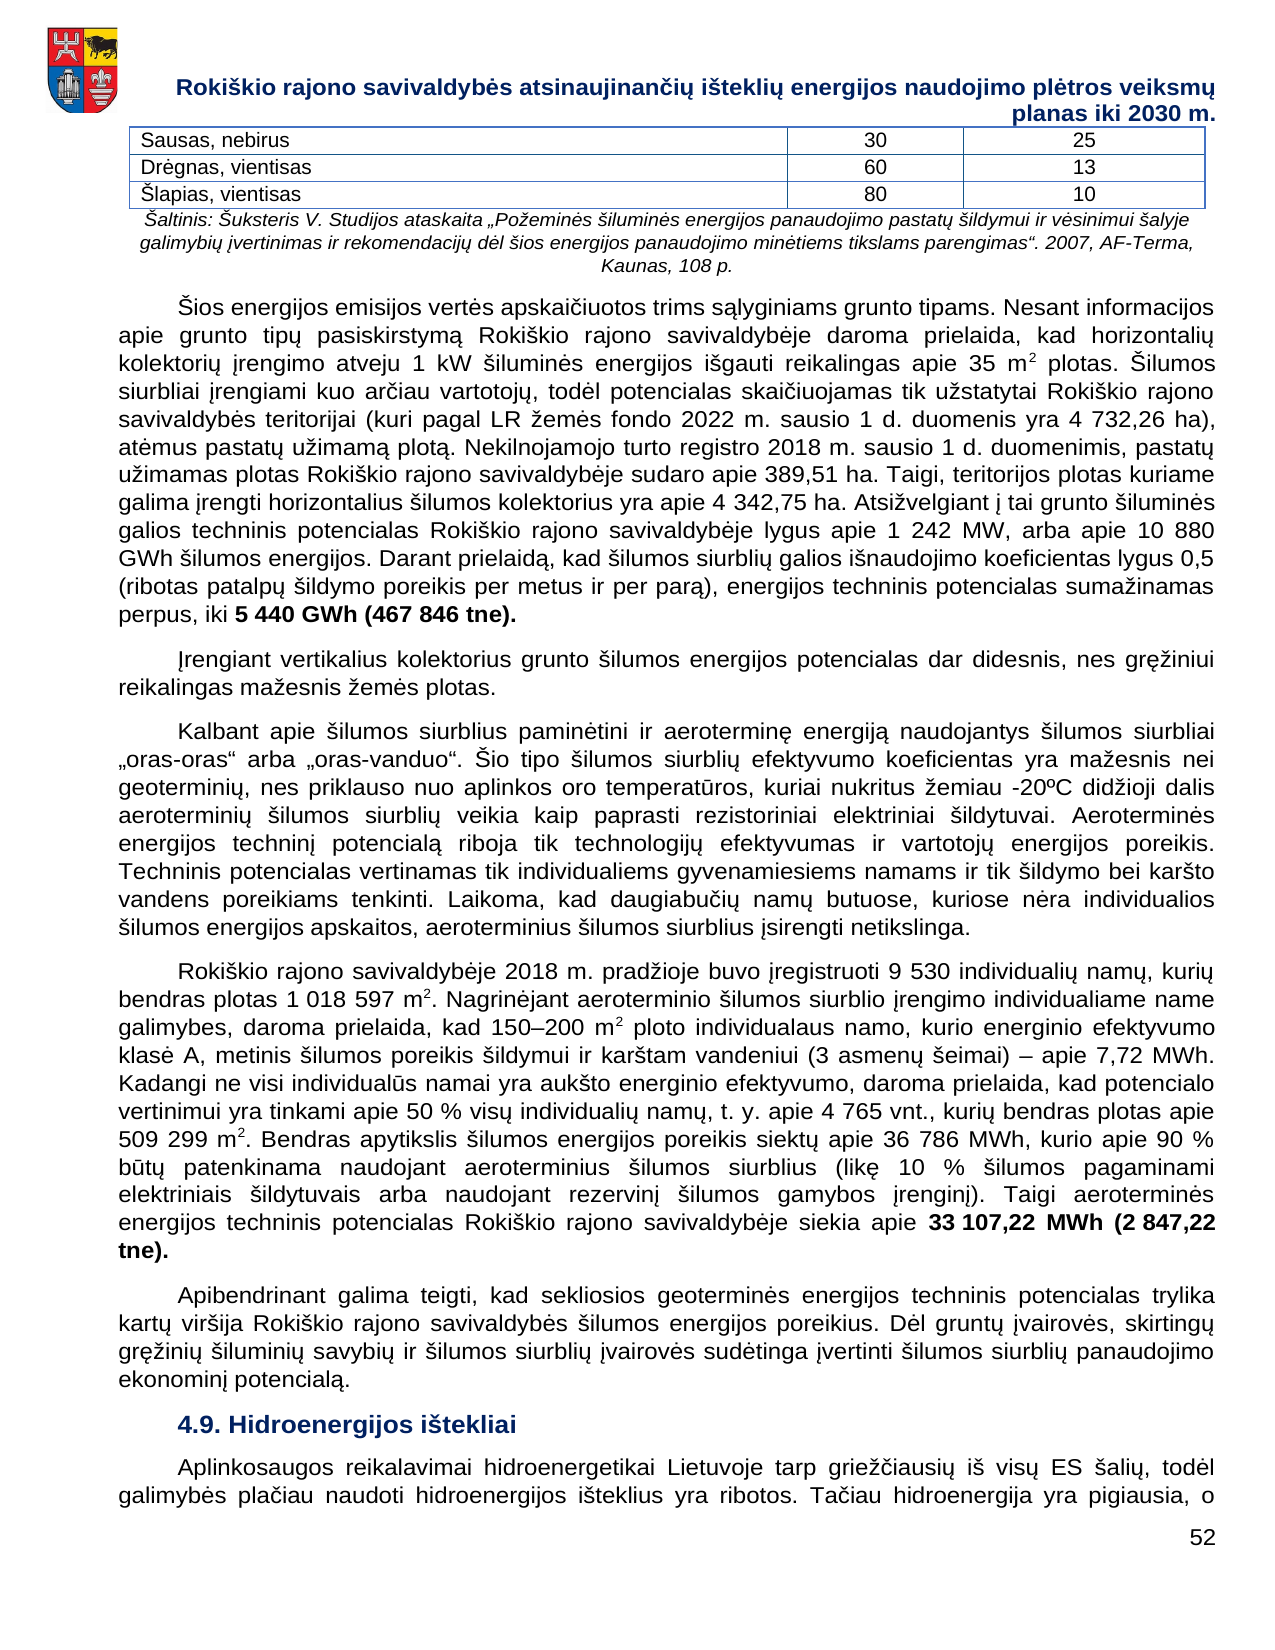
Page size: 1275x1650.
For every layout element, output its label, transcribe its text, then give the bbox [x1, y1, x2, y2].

table_cell Sausas, nebirus [130, 128, 787, 153]
table_cell 60 [788, 155, 963, 181]
subtitle 4.9. Hidroenergijos ištekliai [118, 1410, 1216, 1439]
picture [45, 25, 118, 113]
table_cell 30 [788, 128, 963, 153]
text Įrengiant vertikalius kolektorius grunto šilumos energijos potencialas dar didesnis, nes gręžiniui reikalingas mažesnis žemės plotas. [118, 646, 1216, 700]
table_cell 13 [964, 155, 1204, 181]
table_cell 25 [964, 128, 1204, 153]
table_cell Šlapias, vientisas [130, 182, 787, 208]
table_cell 10 [964, 182, 1204, 208]
table_cell Drėgnas, vientisas [130, 155, 787, 181]
text Šios energijos emisijos vertės apskaičiuotos trims sąlyginiams grunto tipams. Nesant informacijos apie grunto tipų pasiskirstymą Rokiškio rajono savivaldybėje daroma prielaida, kad horizontalių kolektorių įrengimo atveju 1 kW šiluminės energijos išgauti reikalingas apie 35 m2 plotas. Šilumos siurbliai įrengiami kuo arčiau vartotojų, todėl potencialas skaičiuojamas tik užstatytai Rokiškio rajono savivaldybės teritorijai (kuri pagal LR žemės fondo 2022 m. sausio 1 d. duomenis yra 4 732,26 ha), atėmus pastatų užimamą plotą. Nekilnojamojo turto registro 2018 m. sausio 1 d. duomenimis, pastatų užimamas plotas Rokiškio rajono savivaldybėje sudaro apie 389,51 ha. Taigi, teritorijos plotas kuriame galima įrengti horizontalius šilumos kolektorius yra apie 4 342,75 ha. Atsižvelgiant į tai grunto šiluminės galios techninis potencialas Rokiškio rajono savivaldybėje lygus apie 1 242 MW, arba apie 10 880 GWh šilumos energijos. Darant prielaidą, kad šilumos siurblių galios išnaudojimo koeficientas lygus 0,5 (ribotas patalpų šildymo poreikis per metus ir per parą), energijos techninis potencialas sumažinamas perpus, iki 5 440 GWh (467 846 tne). [118, 294, 1216, 627]
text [118, 1454, 1216, 1508]
text Kalbant apie šilumos siurblius paminėtini ir aeroterminę energiją naudojantys šilumos siurbliai „oras-oras“ arba „oras-vanduo“. Šio tipo šilumos siurblių efektyvumo koeficientas yra mažesnis nei geoterminių, nes priklauso nuo aplinkos oro temperatūros, kuriai nukritus žemiau -20ºC didžioji dalis aeroterminių šilumos siurblių veikia kaip paprasti rezistoriniai elektriniai šildytuvai. Aeroterminės energijos techninį potencialą riboja tik technologijų efektyvumas ir vartotojų energijos poreikis. Techninis potencialas vertinamas tik individualiems gyvenamiesiems namams ir tik šildymo bei karšto vandens poreikiams tenkinti. Laikoma, kad daugiabučių namų butuose, kuriose nėra individualios šilumos energijos apskaitos, aeroterminius šilumos siurblius įsirengti netikslinga. [118, 718, 1216, 940]
text Apibendrinant galima teigti, kad sekliosios geoterminės energijos techninis potencialas trylika kartų viršija Rokiškio rajono savivaldybės šilumos energijos poreikius. Dėl gruntų įvairovės, skirtingų gręžinių šiluminių savybių ir šilumos siurblių įvairovės sudėtinga įvertinti šilumos siurblių panaudojimo ekonominį potencialą. [118, 1282, 1216, 1392]
table_cell 80 [788, 182, 963, 208]
text Rokiškio rajono savivaldybėje 2018 m. pradžioje buvo įregistruoti 9 530 individualių namų, kurių bendras plotas 1 018 597 m2. Nagrinėjant aeroterminio šilumos siurblio įrengimo individualiame name galimybes, daroma prielaida, kad 150–200 m2 ploto individualaus namo, kurio energinio efektyvumo klasė A, metinis šilumos poreikis šildymui ir karštam vandeniui (3 asmenų šeimai) – apie 7,72 MWh. Kadangi ne visi individualūs namai yra aukšto energinio efektyvumo, daroma prielaida, kad potencialo vertinimui yra tinkami apie 50 % visų individualių namų, t. y. apie 4 765 vnt., kurių bendras plotas apie 509 299 m2. Bendras apytikslis šilumos energijos poreikis siektų apie 36 786 MWh, kurio apie 90 % būtų patenkinama naudojant aeroterminius šilumos siurblius (likę 10 % šilumos pagaminami elektriniais šildytuvais arba naudojant rezervinį šilumos gamybos įrenginį). Taigi aeroterminės energijos techninis potencialas Rokiškio rajono savivaldybėje siekia apie 33 107,22 MWh (2 847,22 tne). [118, 958, 1216, 1263]
